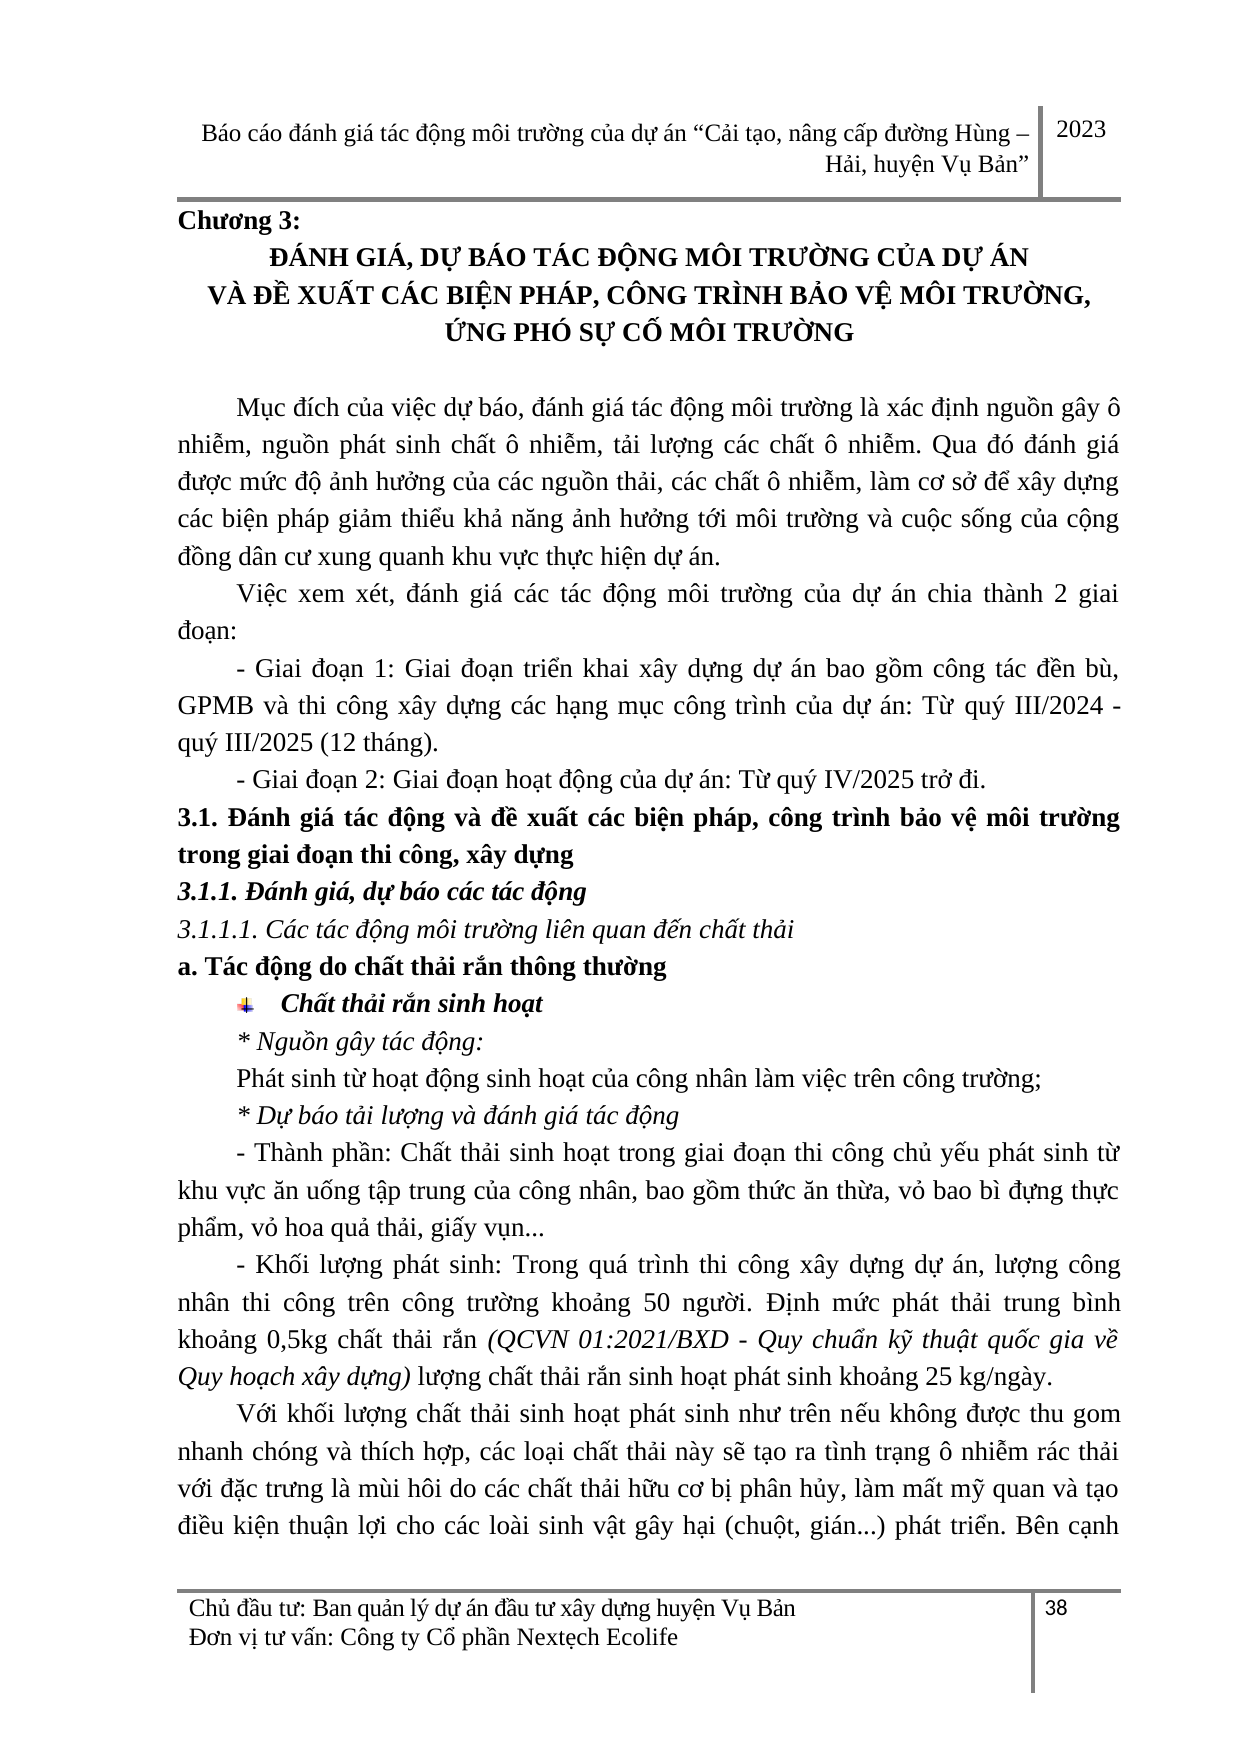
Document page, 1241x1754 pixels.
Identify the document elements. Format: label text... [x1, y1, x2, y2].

text Việc xem xét, đánh giá các tác động môi trường của dự án chia thành 2 giai đoạn: [177, 577, 1121, 646]
text Mục đích của việc dự báo, đánh giá tác động môi trường là xác định nguồn gây ô nhiễm, nguồn phát sinh chất ô nhiễm, tải lượng các chất ô nhiễm. Qua đó đánh giá được mức độ ảnh hưởng của các nguồn thải, các chất ô nhiễm, làm cơ sở để xây dựng các biện pháp giảm thiểu khả năng ảnh hưởng tới môi trường và cuộc sống của cộng đồng dân cư xung quanh khu vực thực hiện dự án. [177, 391, 1121, 571]
text a. Tác động do chất thải rắn thông thường [177, 950, 1121, 981]
text Chương 3: [177, 204, 1121, 235]
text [177, 1397, 1121, 1541]
text - Thành phần: Chất thải sinh hoạt trong giai đoạn thi công chủ yếu phát sinh từ khu vực ăn uống tập trung của công nhân, bao gồm thức ăn thừa, vỏ bao bì đựng thực phẩm, vỏ hoa quả thải, giấy vụn... [177, 1136, 1121, 1242]
text 3.1.1. Đánh giá, dự báo các tác động [177, 875, 1121, 907]
list Chất thải rắn sinh hoạt [236, 987, 1121, 1018]
subtitle ĐÁNH GIÁ, DỰ BÁO TÁC ĐỘNG MÔI TRƯỜNG CỦA DỰ ÁN VÀ ĐỀ XUẤT CÁC BIỆN PHÁP, CÔNG TRÌNH BẢO VỆ MÔI TRƯỜNG, ỨNG PHÓ SỰ CỐ MÔI TRƯỜNG [177, 241, 1121, 347]
text 3.1. Đánh giá tác động và đề xuất các biện pháp, công trình bảo vệ môi trường trong giai đoạn thi công, xây dựng [177, 801, 1121, 869]
text * Dự báo tải lượng và đánh giá tác động [236, 1099, 1121, 1130]
text - Giai đoạn 1: Giai đoạn triển khai xây dựng dự án bao gồm công tác đền bù, GPMB và thi công xây dựng các hạng mục công trình của dự án: Từ quý III/2024 - quý III/2025 (12 tháng). [177, 652, 1121, 757]
text 3.1.1.1. Các tác động môi trường liên quan đến chất thải [177, 913, 1121, 944]
text - Giai đoạn 2: Giai đoạn hoạt động của dự án: Từ quý IV/2025 trở đi. [177, 763, 1121, 795]
text - Khối lượng phát sinh: Trong quá trình thi công xây dựng dự án, lượng công nhân thi công trên công trường khoảng 50 người. Định mức phát thải trung bình khoảng 0,5kg chất thải rắn (QCVN 01:2021/BXD - Quy chuẩn kỹ thuật quốc gia về Quy hoạch xây dựng) lượng chất thải rắn sinh hoạt phát sinh khoảng 25 kg/ngày. [177, 1248, 1121, 1391]
text * Nguồn gây tác động: [177, 1024, 1121, 1056]
text Phát sinh từ hoạt động sinh hoạt của công nhân làm việc trên công trường; [177, 1062, 1121, 1093]
picture [237, 996, 254, 1013]
